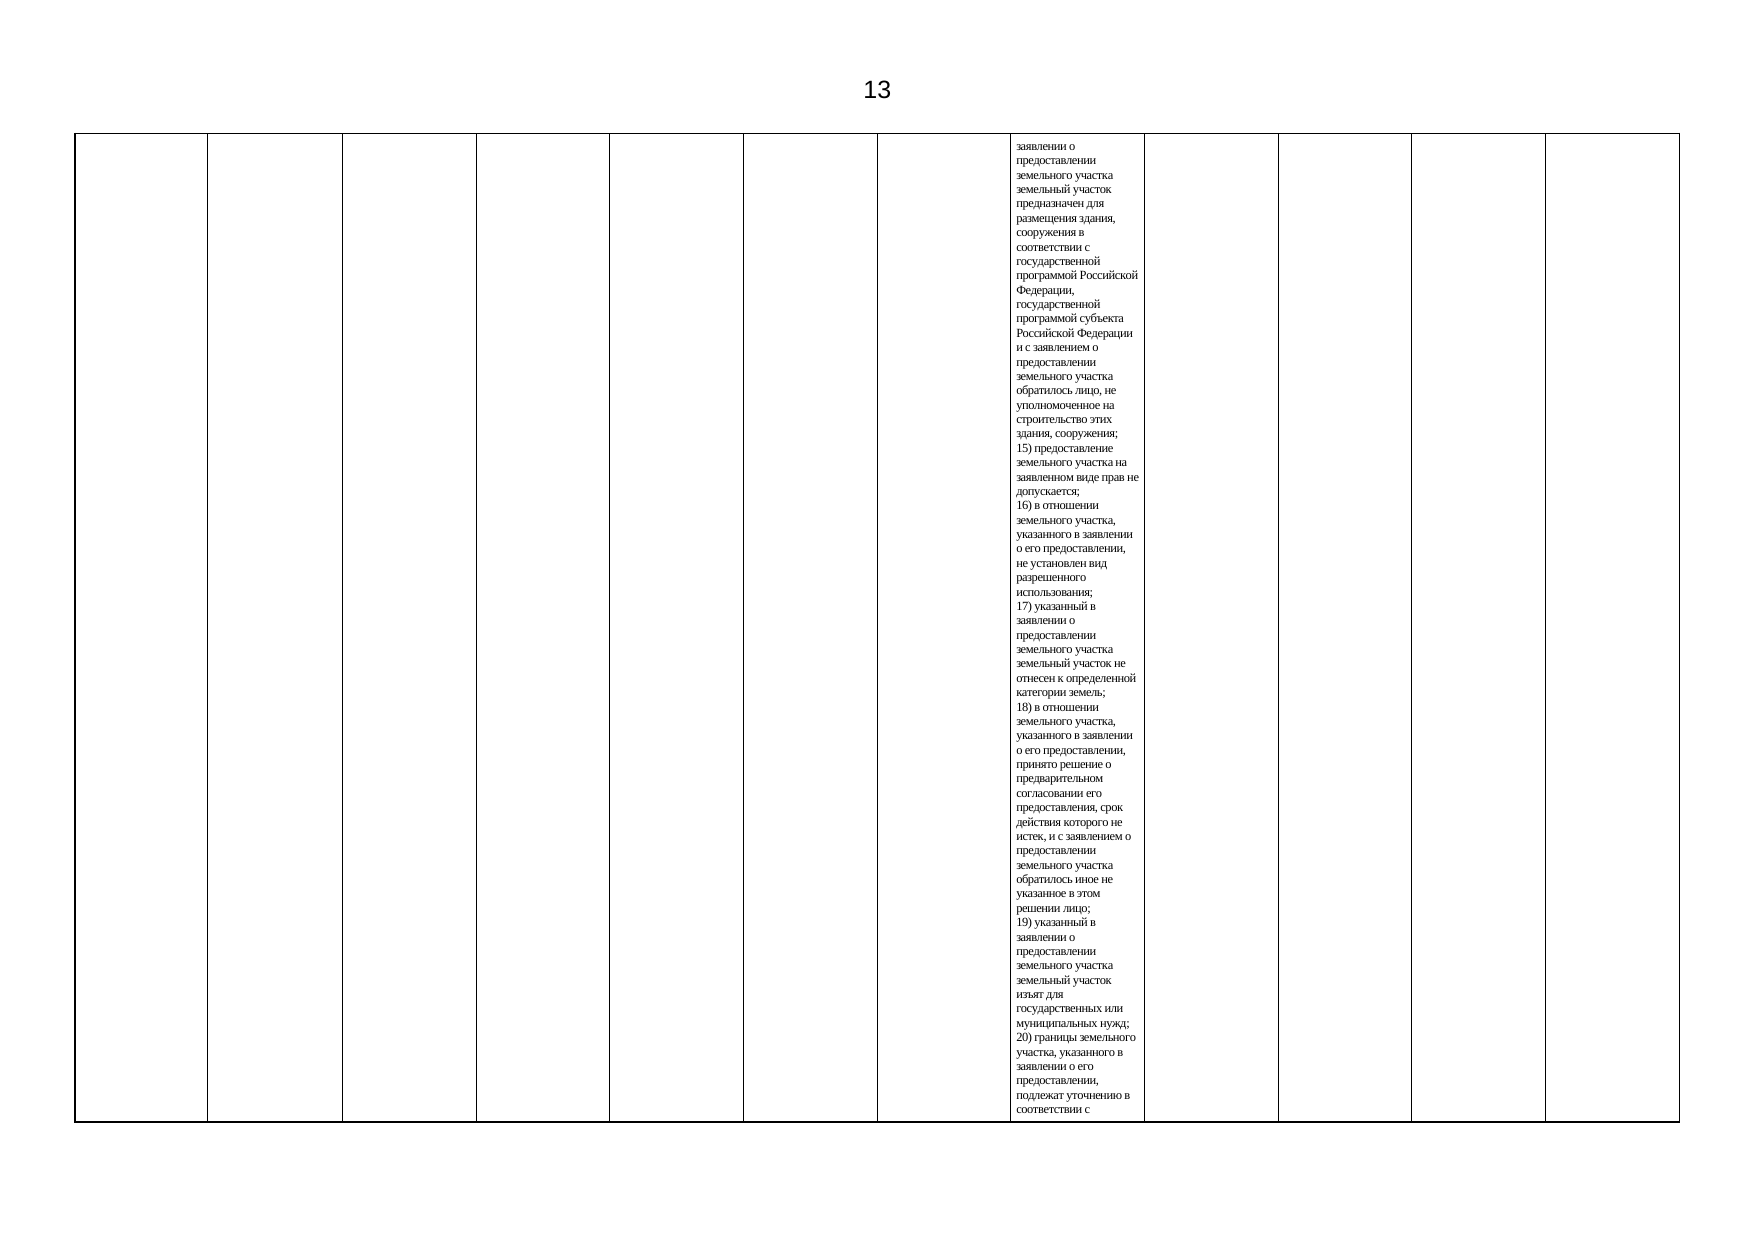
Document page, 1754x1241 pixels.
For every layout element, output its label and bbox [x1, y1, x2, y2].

table_cell [1279, 134, 1411, 1121]
table_cell [878, 134, 1010, 1121]
table_cell [1011, 134, 1144, 1121]
table_cell [76, 134, 207, 1121]
table_cell [477, 134, 609, 1121]
table_cell [1145, 134, 1278, 1121]
table_cell [744, 134, 877, 1121]
table_cell [1546, 134, 1679, 1121]
table_cell [343, 134, 476, 1121]
table_cell [1412, 134, 1545, 1121]
table_cell [610, 134, 743, 1121]
table_cell [208, 134, 342, 1121]
